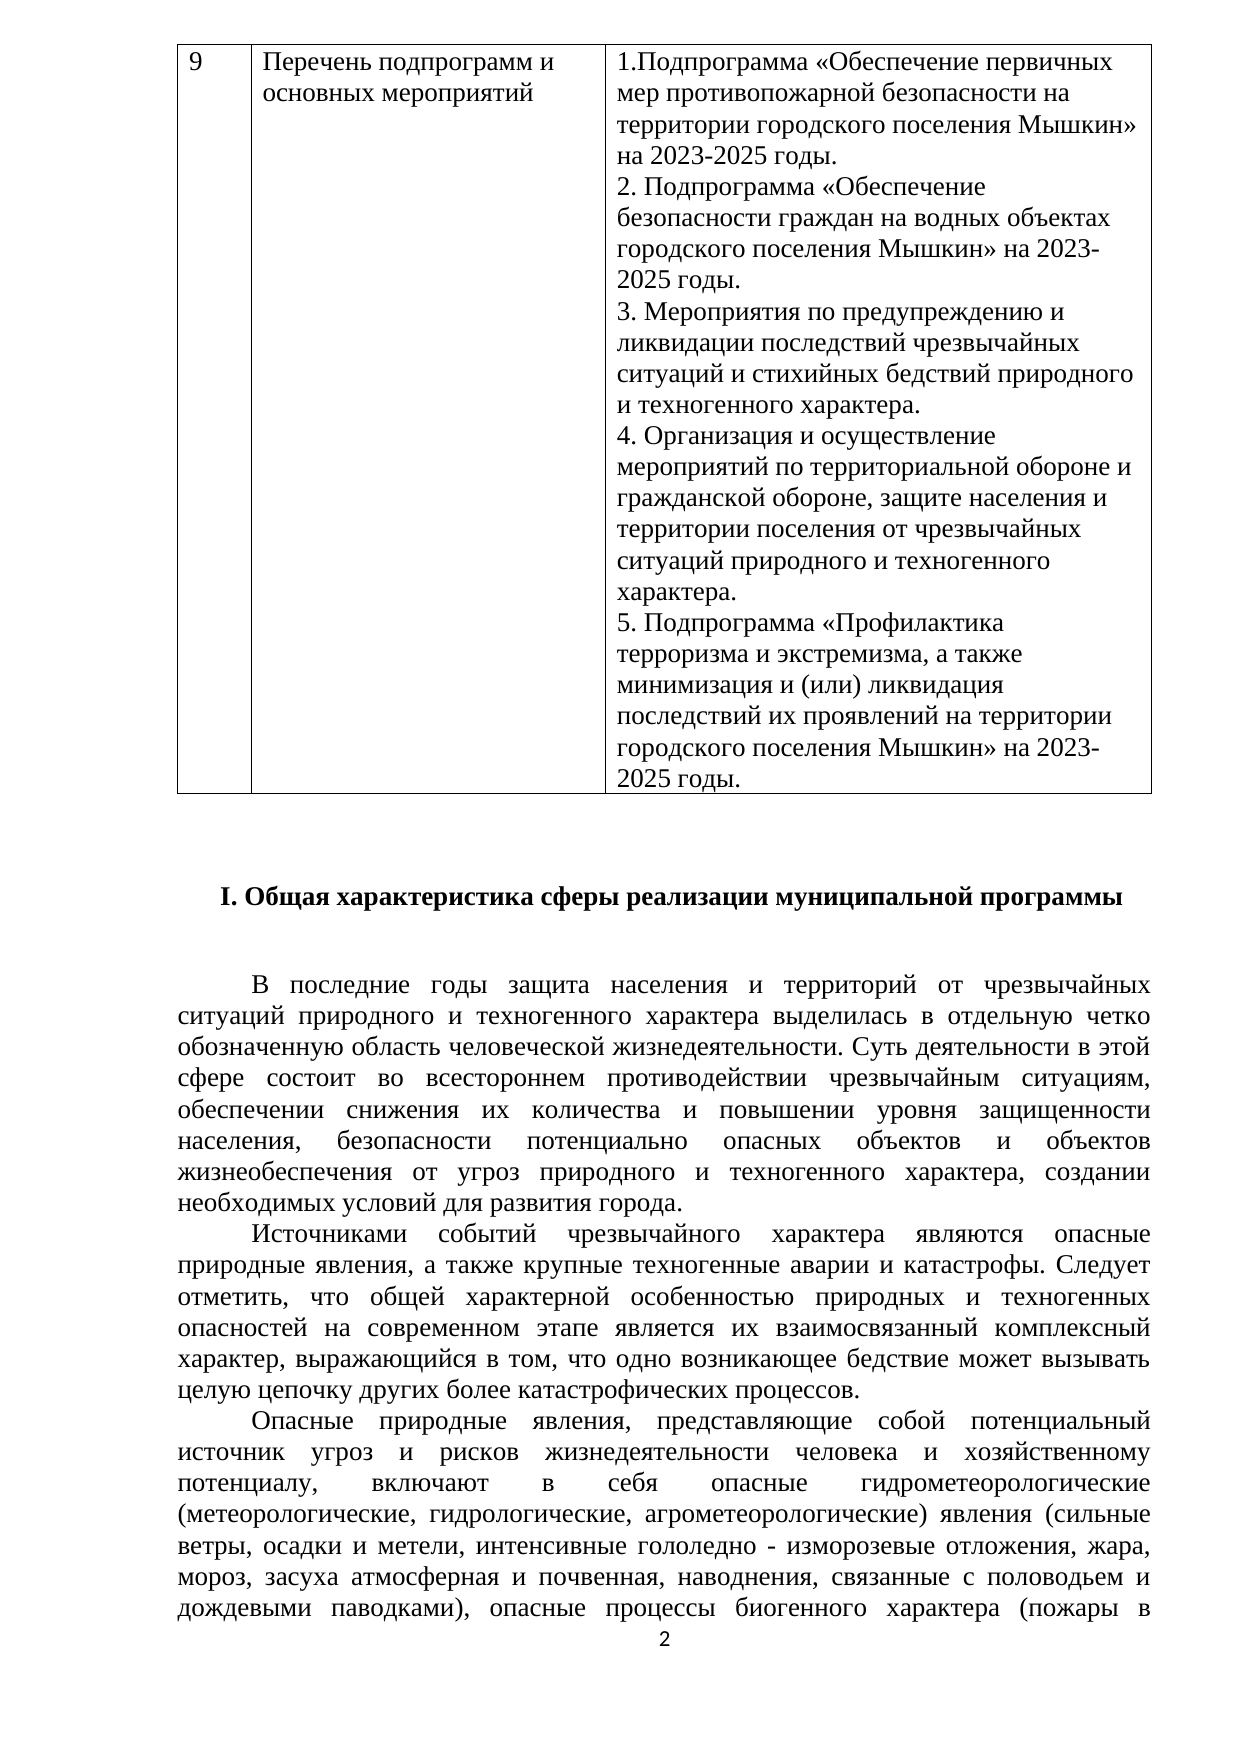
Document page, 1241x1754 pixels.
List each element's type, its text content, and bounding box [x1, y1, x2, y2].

table_cell Перечень подпрограмм и основных мероприятий [252, 45, 605, 793]
text Источниками событий чрезвычайного характера являются опасные природные явления, а также крупные техногенные аварии и катастрофы. Следует отметить, что общей характерной особенностью природных и техногенных опасностей на современном этапе является их взаимосвязанный комплексный характер, выражающийся в том, что одно возникающее бедствие может вызывать целую цепочку других более катастрофических процессов. [177, 1217, 1152, 1404]
text I. Общая характеристика сферы реализации муниципальной программы [192, 880, 1152, 911]
table_cell 9 [178, 45, 251, 793]
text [177, 1404, 1152, 1622]
text В последние годы защита населения и территорий от чрезвычайных ситуаций природного и техногенного характера выделилась в отдельную четко обозначенную область человеческой жизнедеятельности. Суть деятельности в этой сфере состоит во всестороннем противодействии чрезвычайным ситуациям, обеспечении снижения их количества и повышении уровня защищенности населения, безопасности потенциально опасных объектов и объектов жизнеобеспечения от угроз природного и техногенного характера, создании необходимых условий для развития города. [177, 968, 1152, 1217]
table_cell 1.Подпрограмма «Обеспечение первичных мер противопожарной безопасности на территории городского поселения Мышкин» на 2023-2025 годы. 2. Подпрограмма «Обеспечение безопасности граждан на водных объектах городского поселения Мышкин» на 2023-2025 годы. 3. Мероприятия по предупреждению и ликвидации последствий чрезвычайных ситуаций и стихийных бедствий природного и техногенного характера. 4. Организация и осуществление мероприятий по территориальной обороне и гражданской обороне, защите населения и территории поселения от чрезвычайных ситуаций природного и техногенного характера. 5. Подпрограмма «Профилактика терроризма и экстремизма, а также минимизация и (или) ликвидация последствий их проявлений на территории городского поселения Мышкин» на 2023-2025 годы. [606, 45, 1151, 793]
